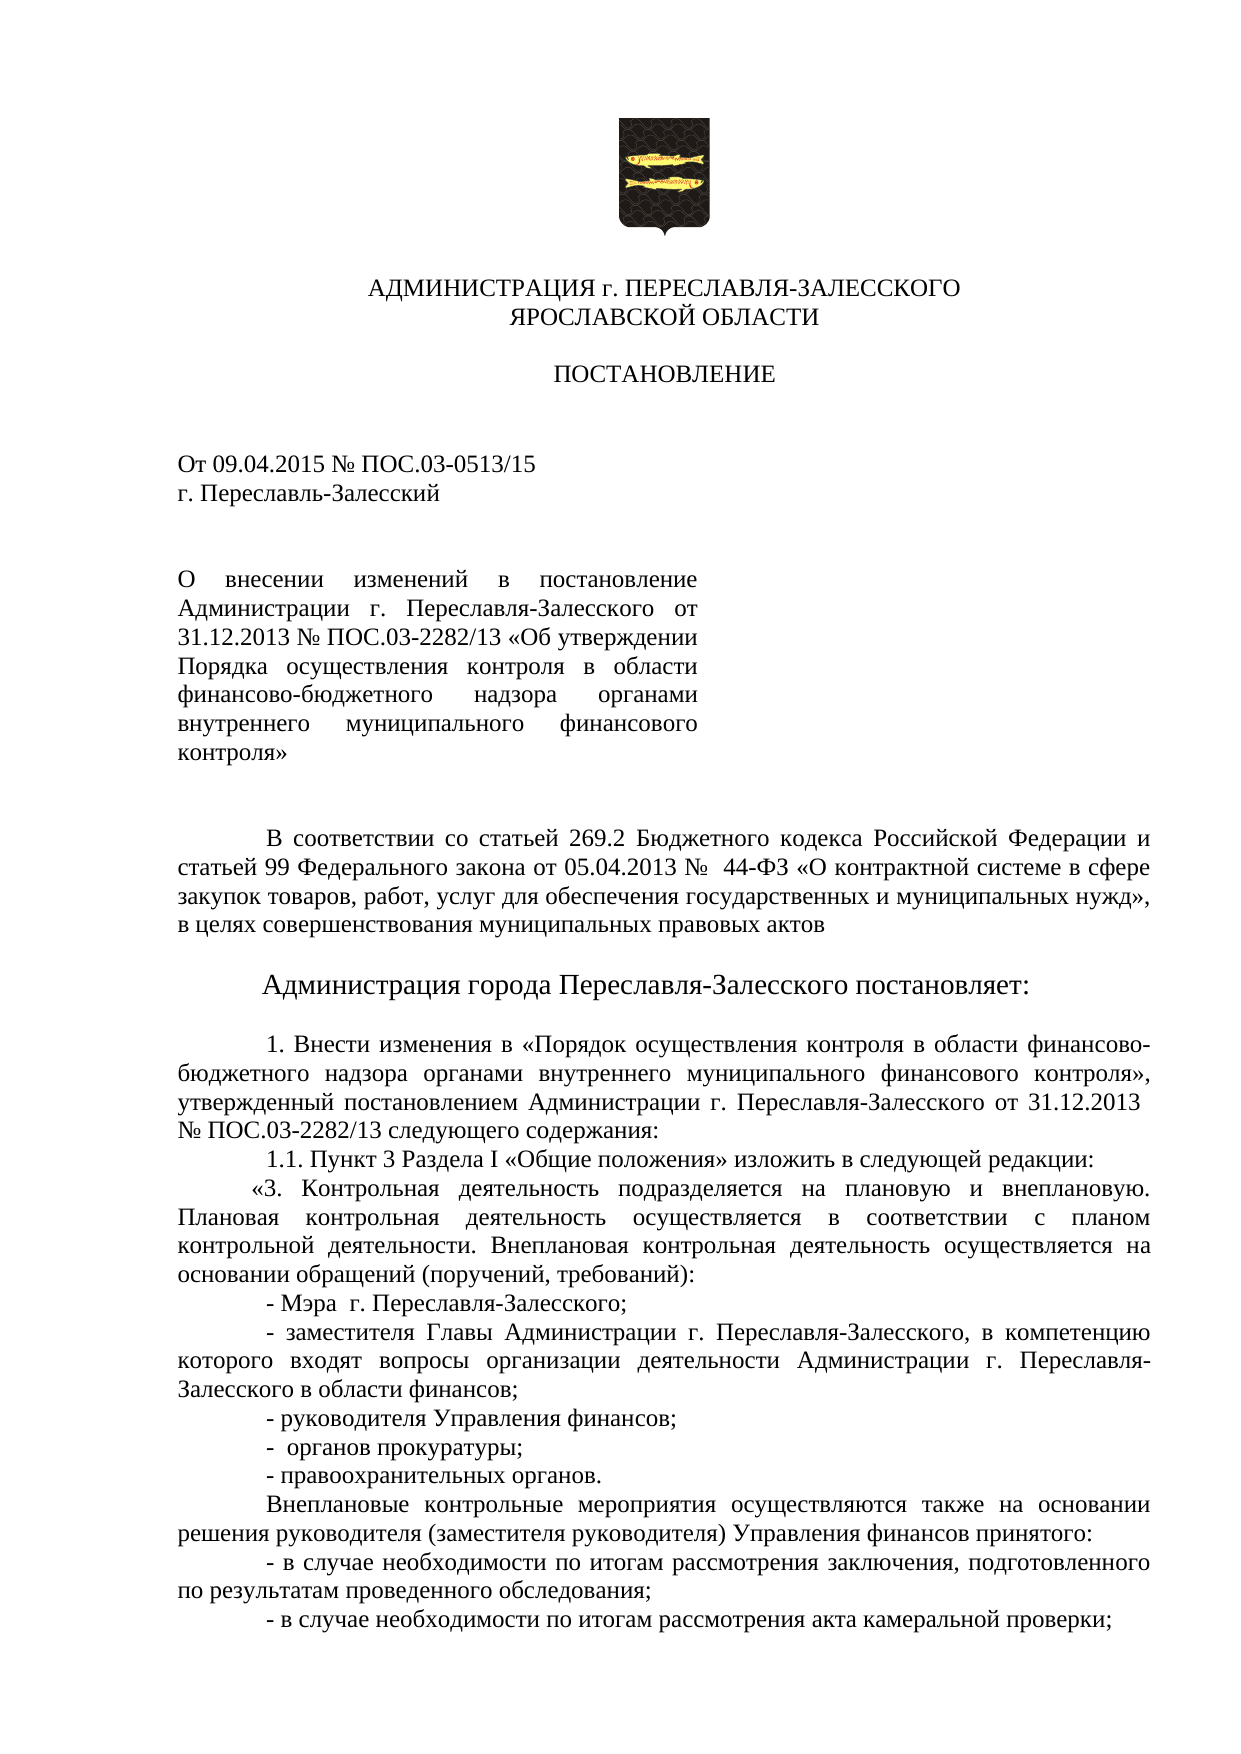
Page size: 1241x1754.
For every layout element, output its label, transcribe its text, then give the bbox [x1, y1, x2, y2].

text О внесении изменений в постановление Администрации г. Переславля-Залесского от 31.12.2013 № ПОС.03-2282/13 «Об утверждении Порядка осуществления контроля в области финансово-бюджетного надзора органами внутреннего муниципального финансового контроля» [177, 564, 698, 766]
text г. Переславль-Залесский [177, 478, 1152, 507]
text - в случае необходимости по итогам рассмотрения акта камеральной проверки; [177, 1604, 1152, 1633]
text ПОСТАНОВЛЕНИЕ [177, 359, 1152, 388]
text «3. Контрольная деятельность подразделяется на плановую и внеплановую. Плановая контрольная деятельность осуществляется в соответствии с планом контрольной деятельности. Внеплановая контрольная деятельность осуществляется на основании обращений (поручений, требований): [177, 1173, 1152, 1288]
text От 09.04.2015 № ПОС.03-0513/15 [177, 449, 1152, 478]
text - руководителя Управления финансов; [177, 1403, 1152, 1432]
text - заместителя Главы Администрации г. Переславля-Залесского, в компетенцию которого входят вопросы организации деятельности Администрации г. Переславля-Залесского в области финансов; [177, 1317, 1152, 1403]
text В соответствии со статьей 269.2 Бюджетного кодекса Российской Федерации и статьей 99 Федерального закона от 05.04.2013 № 44-ФЗ «О контрактной системе в сфере закупок товаров, работ, услуг для обеспечения государственных и муниципальных нужд», в целях совершенствования муниципальных правовых актов [177, 823, 1152, 938]
text 1.1. Пункт 3 Раздела I «Общие положения» изложить в следующей редакции: [177, 1144, 1152, 1173]
text 1. Внести изменения в «Порядок осуществления контроля в области финансово-бюджетного надзора органами внутреннего муниципального финансового контроля», утвержденный постановлением Администрации г. Переславля-Залесского от 31.12.2013 № ПОС.03-2282/13 следующего содержания: [177, 1029, 1152, 1144]
text Администрация города Переславля-Залесского постановляет: [177, 967, 1115, 1001]
text Внеплановые контрольные мероприятия осуществляются также на основании решения руководителя (заместителя руководителя) Управления финансов принятого: [177, 1489, 1152, 1547]
text ЯРОСЛАВСКОЙ ОБЛАСТИ [177, 302, 1152, 330]
text - органов прокуратуры; [177, 1432, 1152, 1461]
text - Мэра г. Переславля-Залесского; [177, 1288, 1152, 1317]
text - в случае необходимости по итогам рассмотрения заключения, подготовленного по результатам проведенного обследования; [177, 1547, 1152, 1604]
text - правоохранительных органов. [177, 1461, 1152, 1489]
text АДМИНИСТРАЦИЯ г. ПЕРЕСЛАВЛЯ-ЗАЛЕССКОГО [177, 273, 1152, 302]
